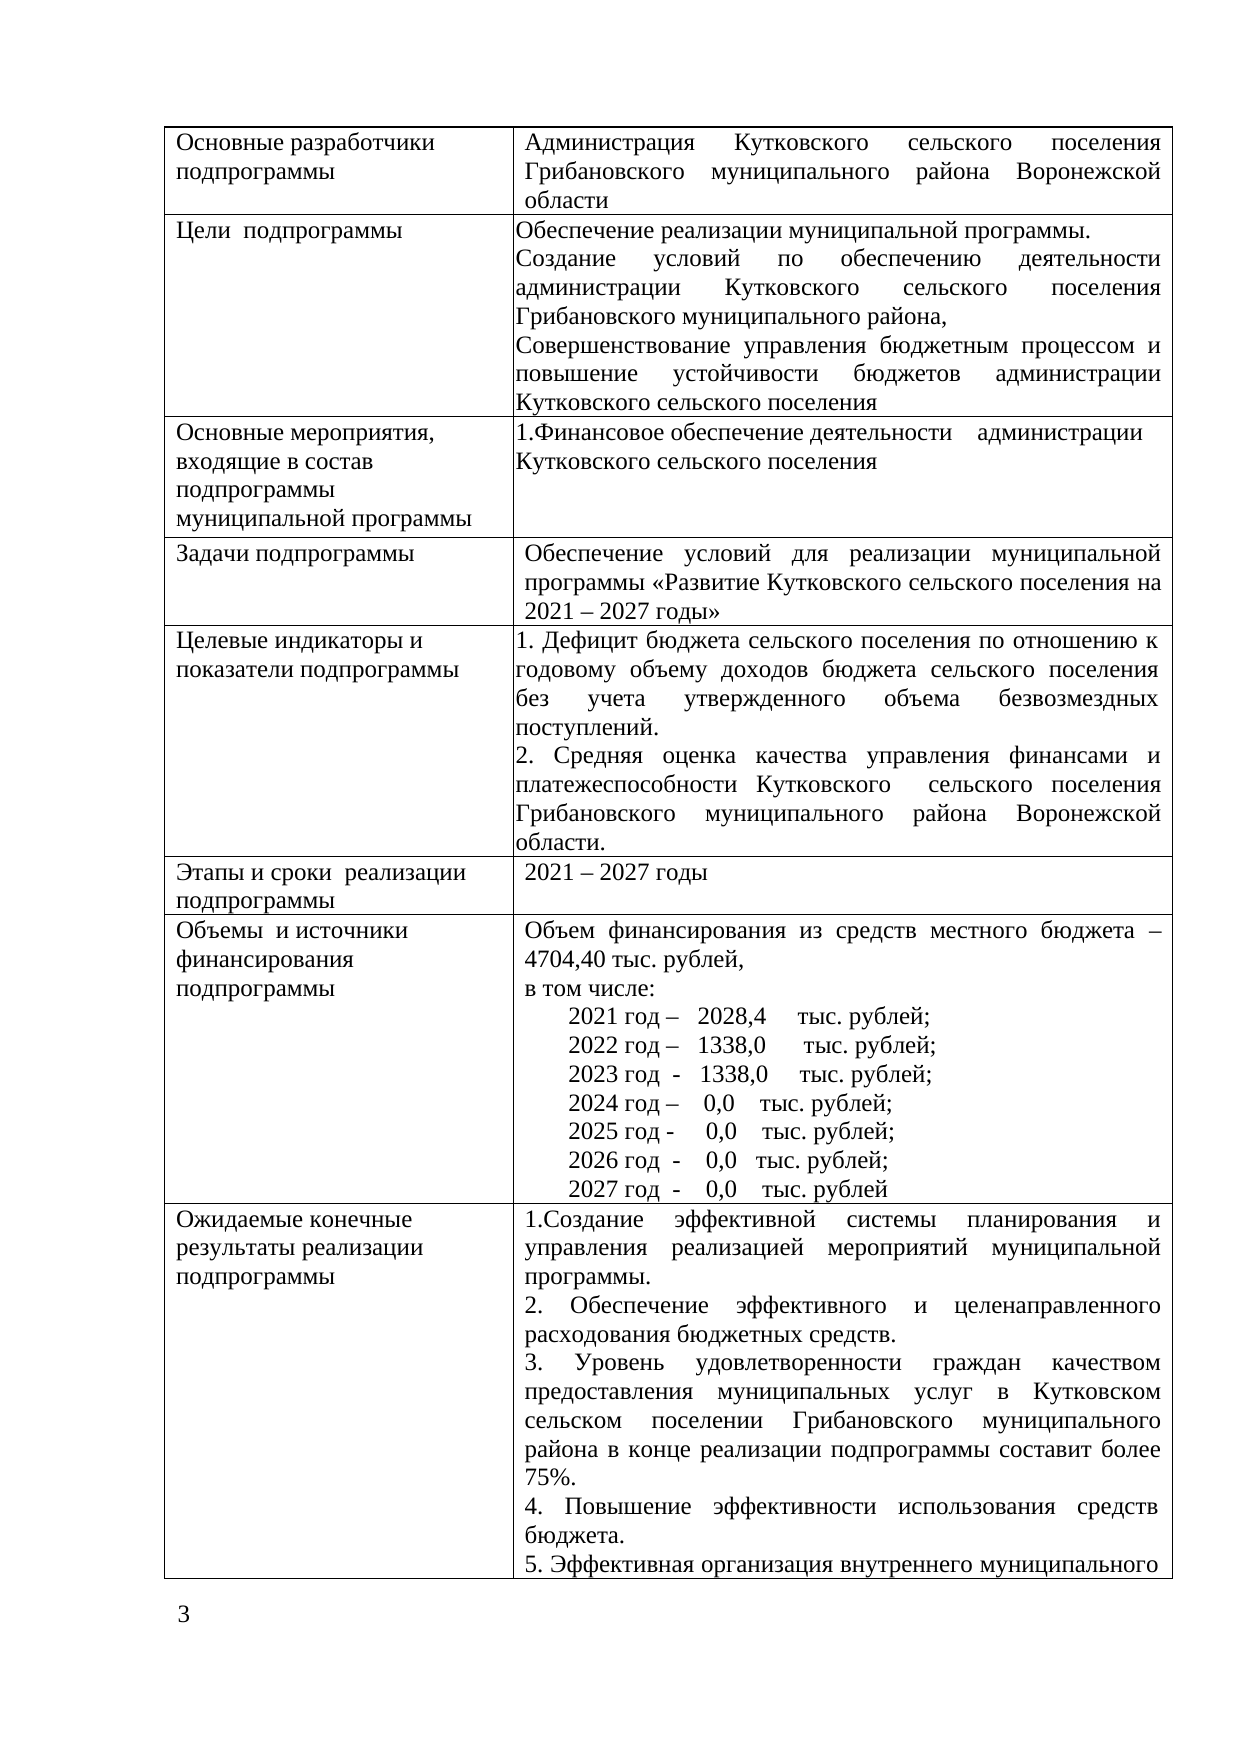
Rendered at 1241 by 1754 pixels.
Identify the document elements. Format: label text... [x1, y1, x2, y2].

table_cell Целевые индикаторы и показатели подпрограммы [165, 626, 513, 856]
table_cell Объемы и источники финансирования подпрограммы [165, 915, 513, 1203]
table_cell Объем финансирования из средств местного бюджета – 4704,40 тыс. рублей, в том числе: 2021 год – 2028,4 тыс. рублей; 2022 год – 1338,0 тыс. рублей; 2023 год - 1338,0 тыс. рублей; 2024 год – 0,0 тыс. рублей; 2025 год - 0,0 тыс. рублей; 2026 год - 0,0 тыс. рублей; 2027 год - 0,0 тыс. рублей [514, 915, 1172, 1203]
table_cell Задачи подпрограммы [165, 538, 513, 624]
table_cell Основные мероприятия, входящие в состав подпрограммы муниципальной программы [165, 417, 513, 537]
table_cell Основные разработчики подпрограммы [165, 128, 513, 214]
table_cell 1.Финансовое обеспечение деятельности администрации Кутковского сельского поселения [514, 417, 1172, 537]
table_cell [514, 128, 1172, 214]
table_cell 1. Дефицит бюджета сельского поселения по отношению к годовому объему доходов бюджета сельского поселения без учета утвержденного объема безвозмездных поступлений. 2. Средняя оценка качества управления финансами и платежеспособности Кутковского сельского поселения Грибановского муниципального района Воронежской области. [514, 626, 1172, 856]
table_cell Этапы и сроки реализации подпрограммы [165, 857, 513, 914]
table_cell Обеспечение реализации муниципальной программы. Создание условий по обеспечению деятельности администрации Кутковского сельского поселения Грибановского муниципального района, Совершенствование управления бюджетным процессом и повышение устойчивости бюджетов администрации Кутковского сельского поселения [514, 215, 1172, 416]
table_cell Обеспечение условий для реализации муниципальной программы «Развитие Кутковского сельского поселения на 2021 – 2027 годы» [514, 538, 1172, 624]
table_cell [165, 1204, 513, 1577]
table_cell 2021 – 2027 годы [514, 857, 1172, 914]
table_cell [514, 1204, 1172, 1577]
table_cell Цели подпрограммы [165, 215, 513, 416]
